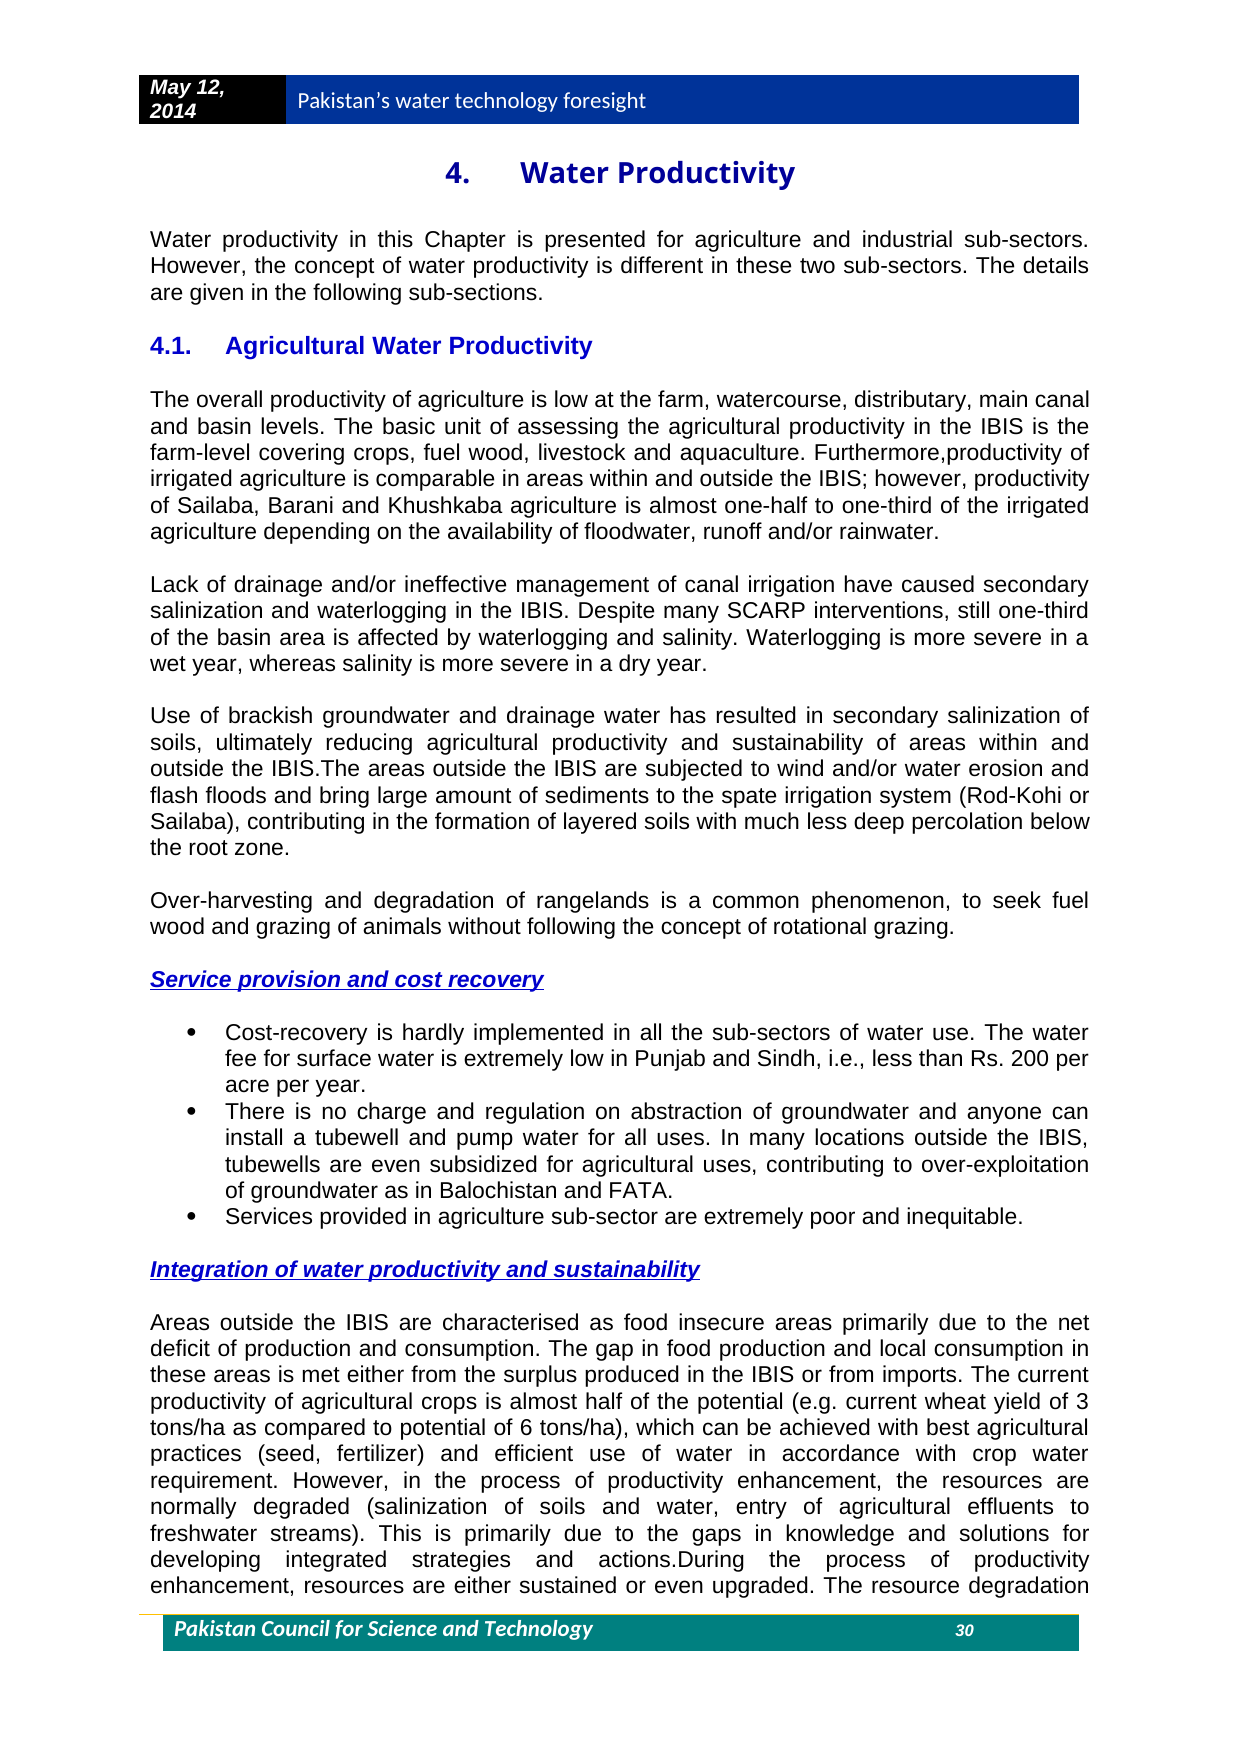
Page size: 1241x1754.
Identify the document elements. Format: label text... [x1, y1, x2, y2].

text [150, 1309, 1090, 1598]
text Lack of drainage and/or ineffective management of canal irrigation have caused secondary salinization and waterlogging in the IBIS. Despite many SCARP interventions, still one-third of the basin area is affected by waterlogging and salinity. Waterlogging is more severe in a wet year, whereas salinity is more severe in a dry year. [150, 571, 1090, 676]
text Use of brackish groundwater and drainage water has resulted in secondary salinization of soils, ultimately reducing agricultural productivity and sustainability of areas within and outside the IBIS.The areas outside the IBIS are subjected to wind and/or water erosion and flash floods and bring large amount of sediments to the spate irrigation system (Rod-Kohi or Sailaba), contributing in the formation of layered soils with much less deep percolation below the root zone. [150, 702, 1090, 861]
text Integration of water productivity and sustainability [150, 1256, 1090, 1282]
list Services provided in agriculture sub-sector are extremely poor and inequitable. [187, 1203, 1090, 1229]
list Cost-recovery is hardly implemented in all the sub-sectors of water use. The water fee for surface water is extremely low in Punjab and Sindh, i.e., less than Rs. 200 per acre per year. [187, 1019, 1090, 1098]
text Over-harvesting and degradation of rangelands is a common phenomenon, to seek fuel wood and grazing of animals without following the concept of rotational grazing. [150, 887, 1090, 940]
text The overall productivity of agriculture is low at the farm, watercourse, distributary, main canal and basin levels. The basic unit of assessing the agricultural productivity in the IBIS is the farm-level covering crops, fuel wood, livestock and aquaculture. Furthermore,productivity of irrigated agriculture is comparable in areas within and outside the IBIS; however, productivity of Sailaba, Barani and Khushkaba agriculture is almost one-half to one-third of the irrigated agriculture depending on the availability of floodwater, runoff and/or rainwater. [150, 386, 1090, 544]
subtitle Water Productivity [150, 152, 1090, 192]
list There is no charge and regulation on abstraction of groundwater and anyone can install a tubewell and pump water for all uses. In many locations outside the IBIS, tubewells are even subsidized for agricultural uses, contributing to over-exploitation of groundwater as in Balochistan and FATA. [187, 1098, 1090, 1203]
subtitle 4.1. Agricultural Water Productivity [150, 331, 1090, 360]
text Water productivity in this Chapter is presented for agriculture and industrial sub-sectors. However, the concept of water productivity is different in these two sub-sectors. The details are given in the following sub-sections. [150, 226, 1090, 305]
text Service provision and cost recovery [150, 966, 1090, 992]
